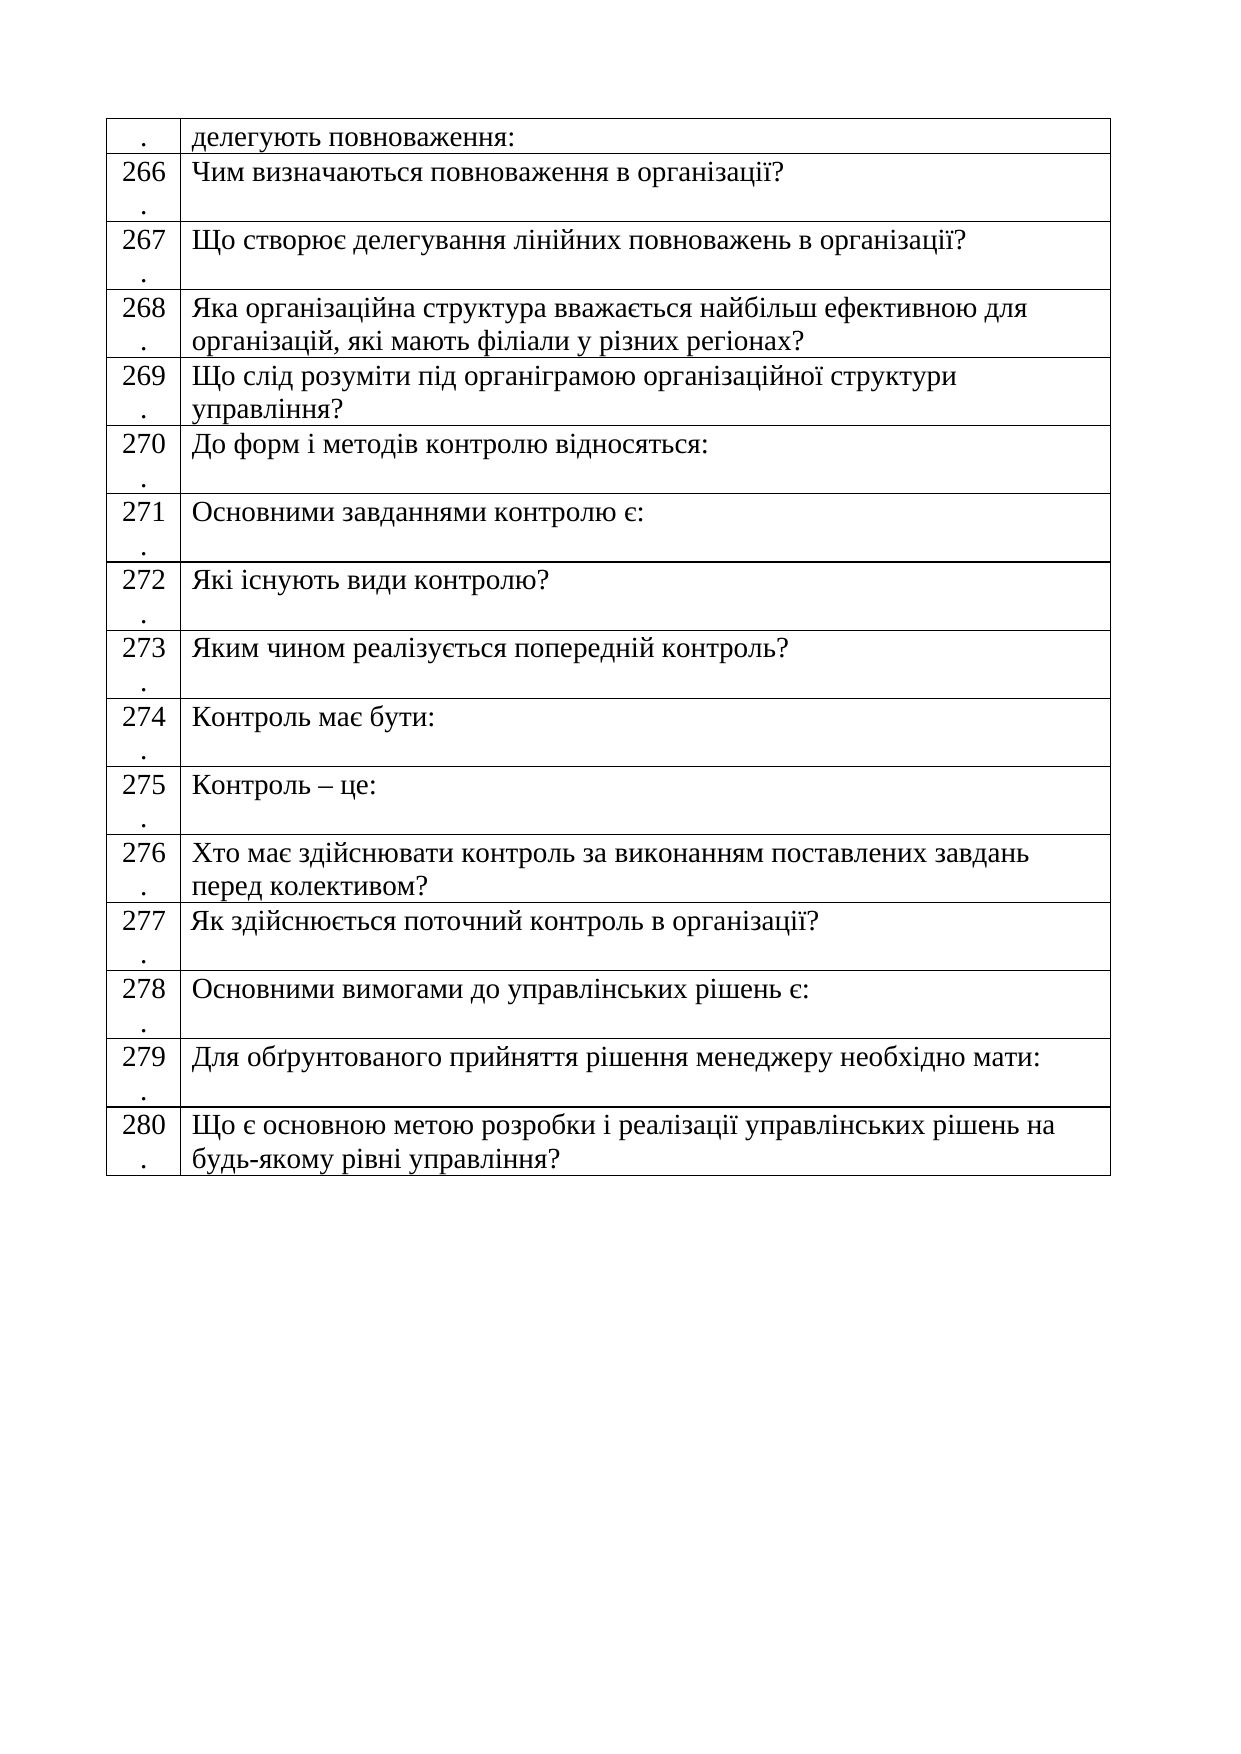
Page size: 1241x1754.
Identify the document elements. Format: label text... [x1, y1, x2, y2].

table_cell 266. [107, 154, 180, 221]
table_cell 273. [107, 631, 180, 698]
table_cell 278. [107, 971, 180, 1038]
table_cell Контроль – це: [181, 767, 1110, 834]
table_cell Для обґрунтованого прийняття рішення менеджеру необхідно мати: [181, 1039, 1110, 1106]
table_cell Що слід розуміти під органіграмою організаційної структури управління? [181, 358, 1110, 425]
table_cell Яким чином реалізується попередній контроль? [181, 631, 1110, 698]
table_cell Що є основною метою розробки і реалізації управлінських рішень на будь-якому рівні управління? [181, 1108, 1110, 1174]
table_cell 270. [107, 426, 180, 493]
table_cell 265. [107, 119, 180, 153]
table_cell 268. [107, 290, 180, 357]
table_cell 272. [107, 563, 180, 629]
table_cell 269. [107, 358, 180, 425]
table_cell 271. [107, 494, 180, 561]
table_cell Основними вимогами до управлінських рішень є: [181, 971, 1110, 1038]
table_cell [181, 119, 1110, 153]
table_cell 275. [107, 767, 180, 834]
table_cell Що створює делегування лінійних повноважень в організації? [181, 222, 1110, 289]
table_cell До форм і методів контролю відносяться: [181, 426, 1110, 493]
table_cell 267. [107, 222, 180, 289]
table_cell Які існують види контролю? [181, 563, 1110, 629]
table_cell Чим визначаються повноваження в організації? [181, 154, 1110, 221]
table_cell Як здійснюється поточний контроль в організації? [181, 903, 1110, 970]
table_cell Хто має здійснювати контроль за виконанням поставлених завдань перед колективом? [181, 835, 1110, 902]
table_cell 279. [107, 1039, 180, 1106]
table_cell 277. [107, 903, 180, 970]
table_cell 274. [107, 699, 180, 766]
table_cell Яка організаційна структура вважається найбільш ефективною для організацій, які мають філіали у різних регіонах? [181, 290, 1110, 357]
table_cell 276. [107, 835, 180, 902]
table_cell Контроль має бути: [181, 699, 1110, 766]
table_cell Основними завданнями контролю є: [181, 494, 1110, 561]
table_cell 280. [107, 1108, 180, 1174]
